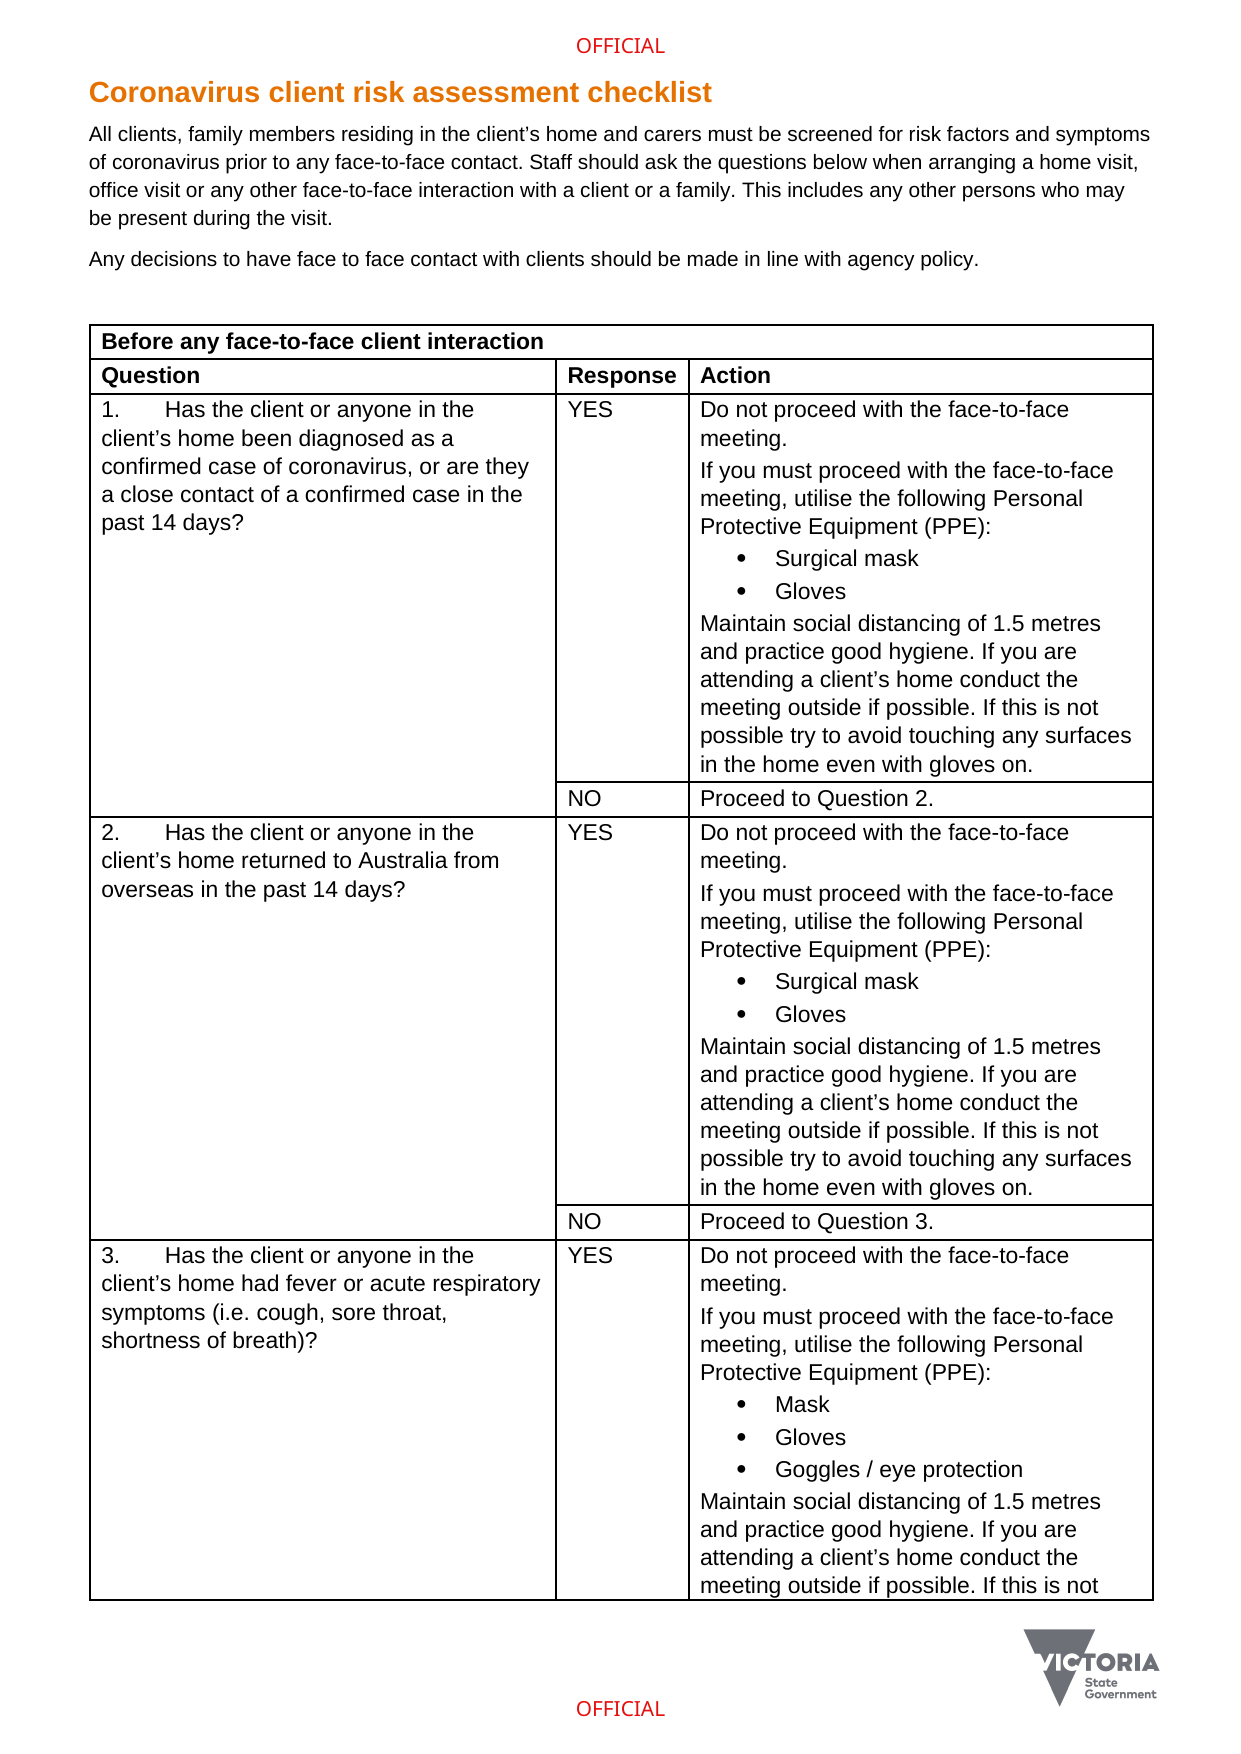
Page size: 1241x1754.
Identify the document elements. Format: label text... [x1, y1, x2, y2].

table_header Before any face-to-face client interaction [91, 326, 1152, 358]
table_cell Proceed to Question 3. [690, 1206, 1152, 1238]
table_cell Do not proceed with the face-to-face meeting. If you must proceed with the face-to-face meeting, utilise the following Personal Protective Equipment (PPE): Surgical mask Gloves Maintain social distancing of 1.5 metres and practice good hygiene. If you are attending a client’s home conduct the meeting outside if possible. If this is not possible try to avoid touching any surfaces in the home even with gloves on. [690, 395, 1152, 781]
text All clients, family members residing in the client’s home and carers must be screened for risk factors and symptoms of coronavirus prior to any face-to-face contact. Staff should ask the questions below when arranging a home visit, office visit or any other face-to-face interaction with a client or a family. This includes any other persons who may be present during the visit. [89, 118, 1152, 230]
table_cell Proceed to Question 2. [690, 783, 1152, 816]
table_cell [690, 1241, 1152, 1599]
table_cell Response [557, 360, 688, 393]
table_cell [91, 1241, 555, 1599]
table_cell Action [690, 360, 1152, 393]
text Any decisions to have face to face contact with clients should be made in line with agency policy. [89, 243, 1152, 271]
table_cell Question [91, 360, 555, 393]
table_cell Do not proceed with the face-to-face meeting. If you must proceed with the face-to-face meeting, utilise the following Personal Protective Equipment (PPE): Surgical mask Gloves Maintain social distancing of 1.5 metres and practice good hygiene. If you are attending a client’s home conduct the meeting outside if possible. If this is not possible try to avoid touching any surfaces in the home even with gloves on. [690, 818, 1152, 1204]
picture [5, 1623, 1241, 1754]
table_cell NO [557, 783, 688, 816]
table_cell 2. Has the client or anyone in the client’s home returned to Australia from overseas in the past 14 days? [91, 818, 555, 1238]
table_cell YES [557, 818, 688, 1204]
table_cell YES [557, 1241, 688, 1599]
table_cell 1. Has the client or anyone in the client’s home been diagnosed as a confirmed case of coronavirus, or are they a close contact of a confirmed case in the past 14 days? [91, 395, 555, 816]
table_cell YES [557, 395, 688, 781]
subtitle Coronavirus client risk assessment checklist [89, 75, 1152, 108]
table_cell NO [557, 1206, 688, 1238]
